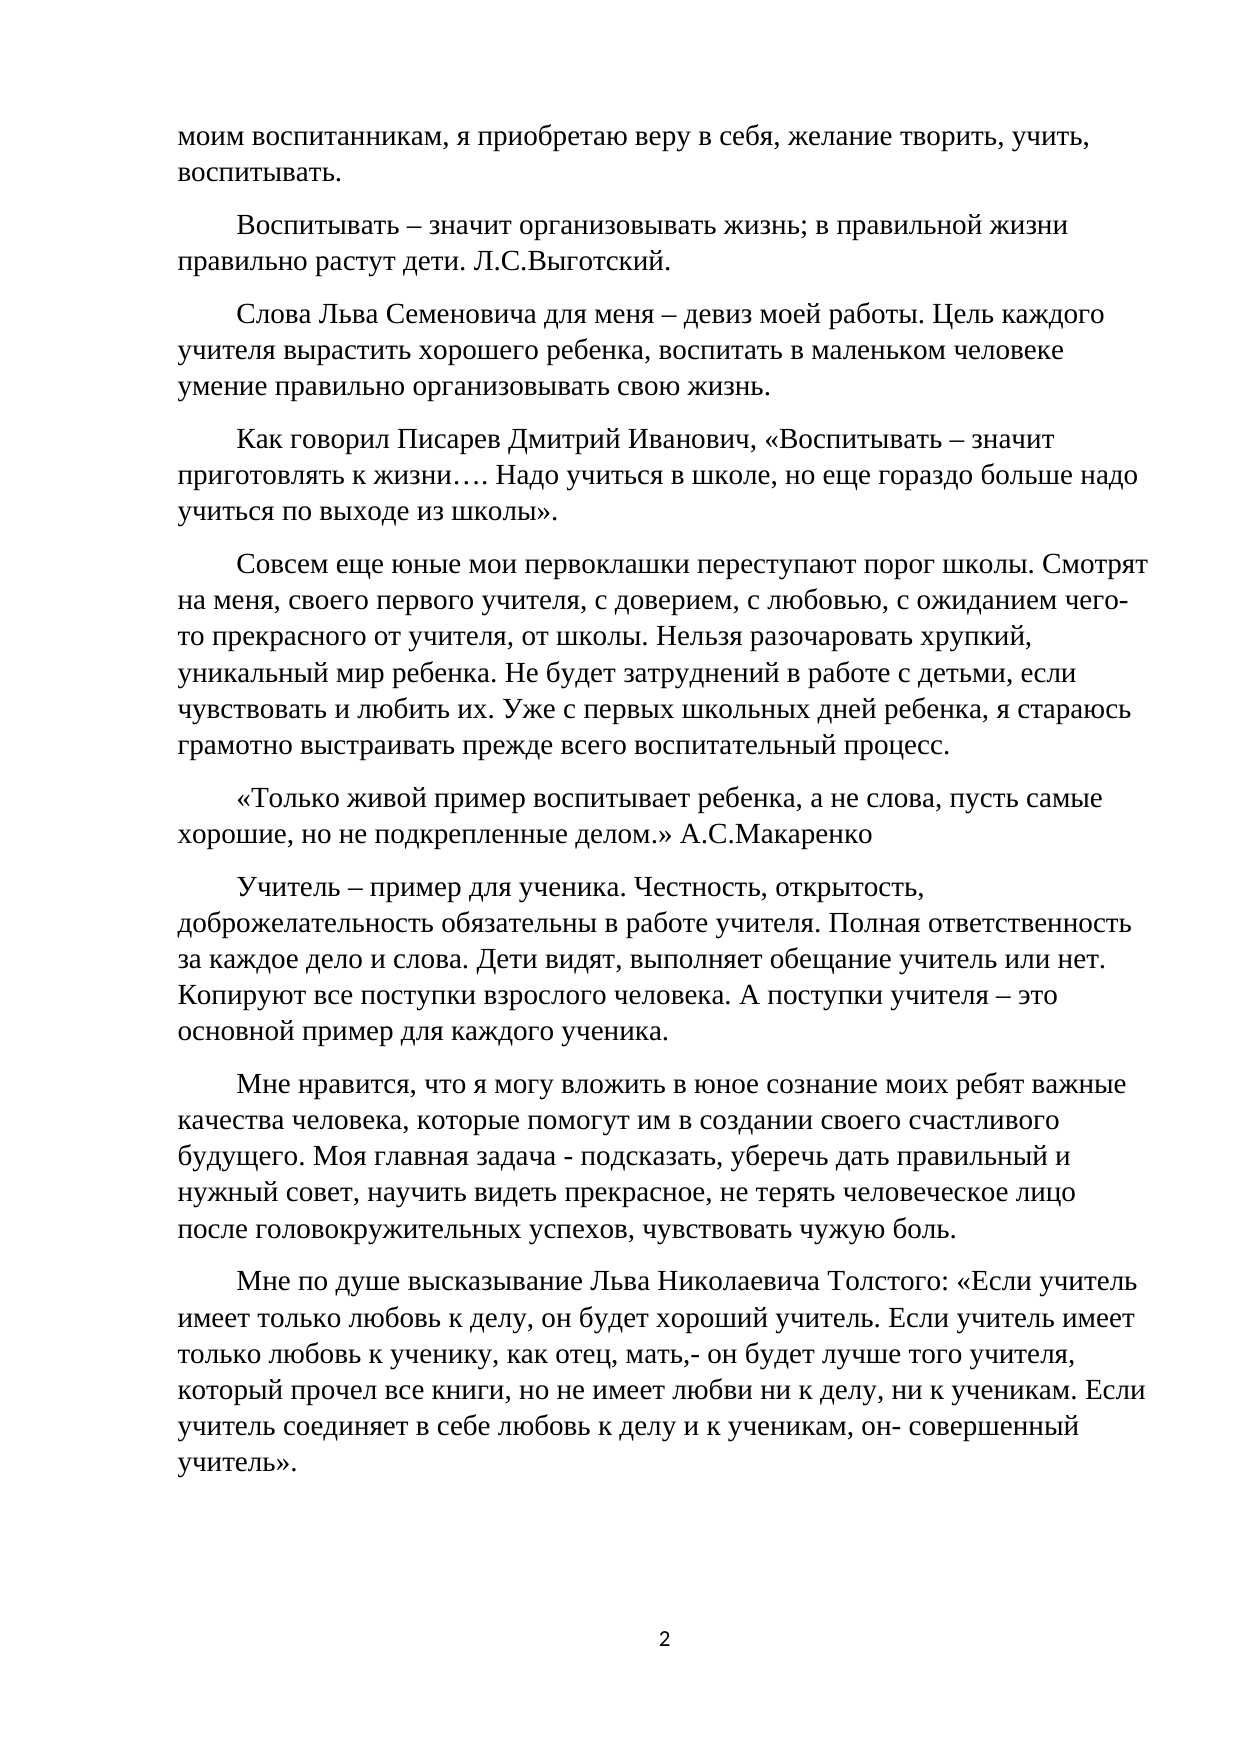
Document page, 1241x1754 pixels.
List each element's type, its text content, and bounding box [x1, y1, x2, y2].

text Совсем еще юные мои первоклашки переступают порог школы. Смотрят на меня, своего первого учителя, с доверием, с любовью, с ожиданием чего-то прекрасного от учителя, от школы. Нельзя разочаровать хрупкий, уникальный мир ребенка. Не будет затруднений в работе с детьми, если чувствовать и любить их. Уже с первых школьных дней ребенка, я стараюсь грамотно выстраивать прежде всего воспитательный процесс. [177, 546, 1152, 761]
text Мне по душе высказывание Льва Николаевича Толстого: «Если учитель имеет только любовь к делу, он будет хороший учитель. Если учитель имеет только любовь к ученику, как отец, мать,- он будет лучше того учителя, который прочел все книги, но не имеет любви ни к делу, ни к ученикам. Если учитель соединяет в себе любовь к делу и к ученикам, он- совершенный учитель». [177, 1263, 1152, 1478]
text «Только живой пример воспитывает ребенка, а не слова, пусть самые хорошие, но не подкрепленные делом.» А.С.Макаренко [177, 780, 1152, 849]
text Мне нравится, что я могу вложить в юное сознание моих ребят важные качества человека, которые помогут им в создании своего счастливого будущего. Моя главная задача - подсказать, уберечь дать правильный и нужный совет, научить видеть прекрасное, не терять человеческое лицо после головокружительных успехов, чувствовать чужую боль. [177, 1066, 1152, 1244]
text Слова Льва Семеновича для меня – девиз моей работы. Цель каждого учителя вырастить хорошего ребенка, воспитать в маленьком человеке умение правильно организовывать свою жизнь. [177, 296, 1152, 402]
text Учитель – пример для ученика. Честность, открытость, доброжелательность обязательны в работе учителя. Полная ответственность за каждое дело и слова. Дети видят, выполняет обещание учитель или нет. Копируют все поступки взрослого человека. А поступки учителя – это основной пример для каждого ученика. [177, 869, 1152, 1047]
text Воспитывать – значит организовывать жизнь; в правильной жизни правильно растут дети. Л.С.Выготский. [177, 207, 1152, 277]
text Как говорил Писарев Дмитрий Иванович, «Воспитывать – значит приготовлять к жизни…. Надо учиться в школе, но еще гораздо больше надо учиться по выходе из школы». [177, 421, 1152, 527]
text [177, 118, 1152, 188]
